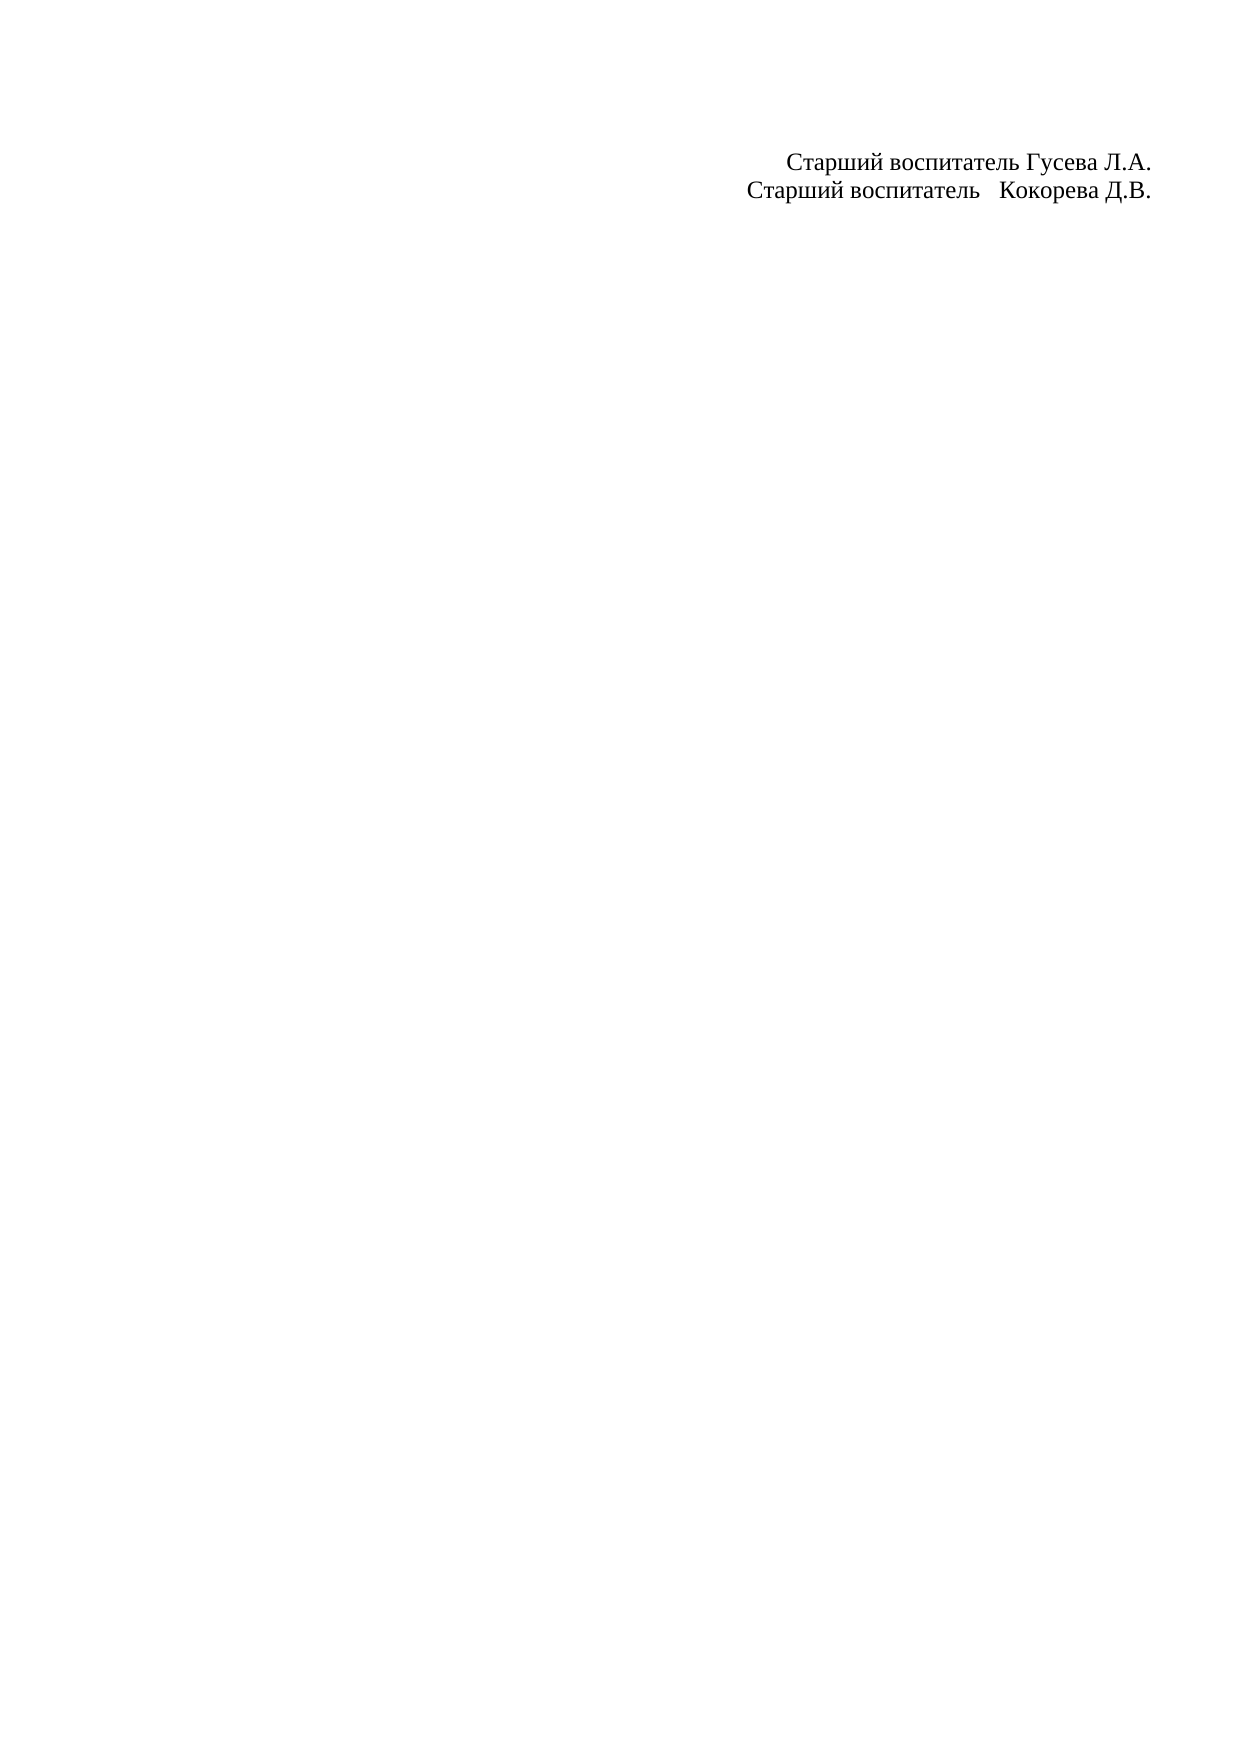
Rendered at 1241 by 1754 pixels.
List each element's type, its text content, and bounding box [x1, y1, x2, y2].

text Старший воспитатель Гусева Л.А. [177, 147, 1152, 176]
text Старший воспитатель Кокорева Д.В. [177, 176, 1152, 204]
